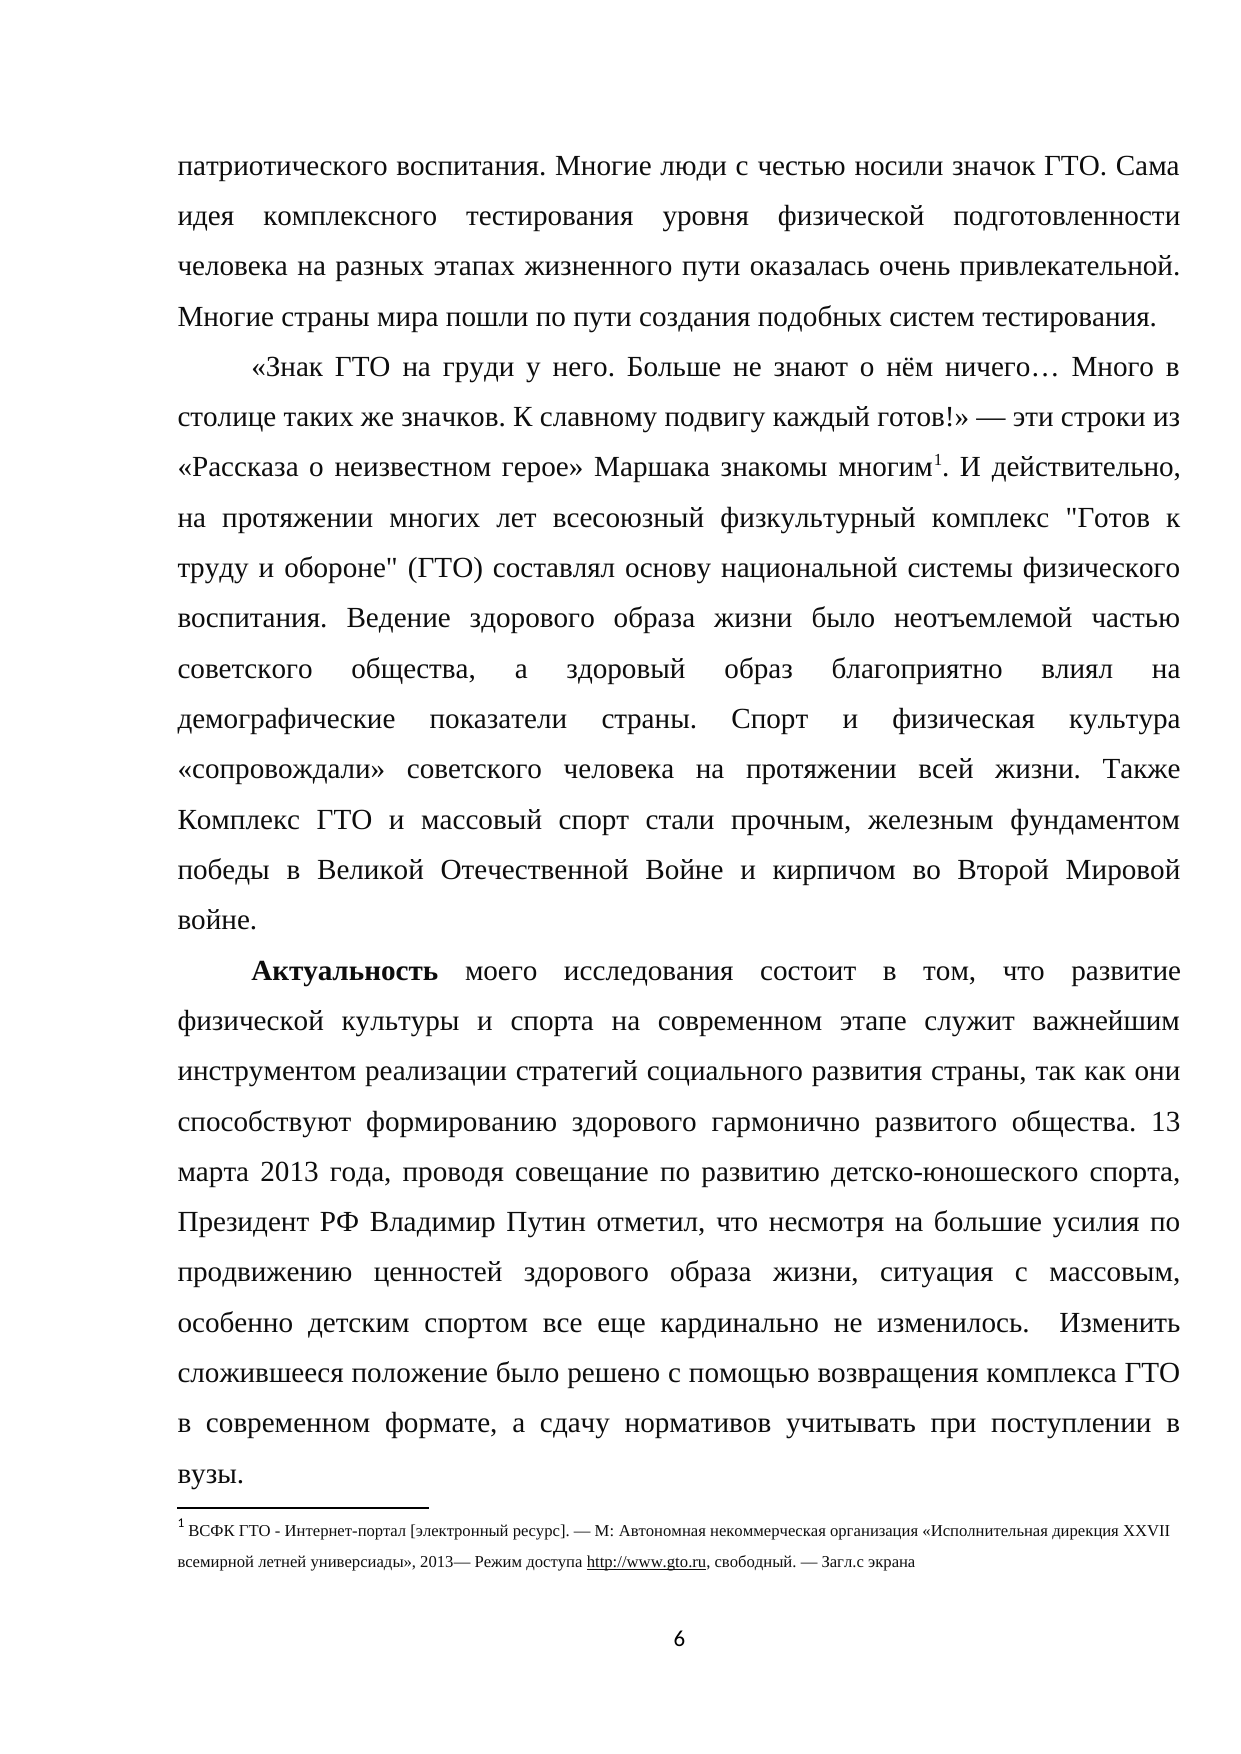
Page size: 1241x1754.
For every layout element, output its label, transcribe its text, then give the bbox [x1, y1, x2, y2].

text «Знак ГТО на груди у него. Больше не знают о нём ничего… Много в столице таких же значков. К славному подвигу каждый готов!» — эти строки из «Рассказа о неизвестном герое» Маршака знакомы многим. И действительно, на протяжении многих лет всесоюзный физкультурный комплекс "Готов к труду и обороне" (ГТО) составлял основу национальной системы физического воспитания. Ведение здорового образа жизни было неотъемлемой частью советского общества, а здоровый образ благоприятно влиял на демографические показатели страны. Спорт и физическая культура «сопровождали» советского человека на протяжении всей жизни. Также Комплекс ГТО и массовый спорт стали прочным, железным фундаментом победы в Великой Отечественной Войне и кирпичом во Второй Мировой войне. [177, 349, 1181, 936]
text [177, 148, 1181, 332]
text Актуальность моего исследования состоит в том, что развитие физической культуры и спорта на современном этапе служит важнейшим инструментом реализации стратегий социального развития страны, так как они способствуют формированию здорового гармонично развитого общества. 13 марта 2013 года, проводя совещание по развитию детско-юношеского спорта, Президент РФ Владимир Путин отметил, что несмотря на большие усилия по продвижению ценностей здорового образа жизни, ситуация с массовым, особенно детским спортом все еще кардинально не изменилось. Изменить сложившееся положение было решено с помощью возвращения комплекса ГТО в современном формате, а сдачу нормативов учитывать при поступлении в вузы. [177, 953, 1181, 1489]
